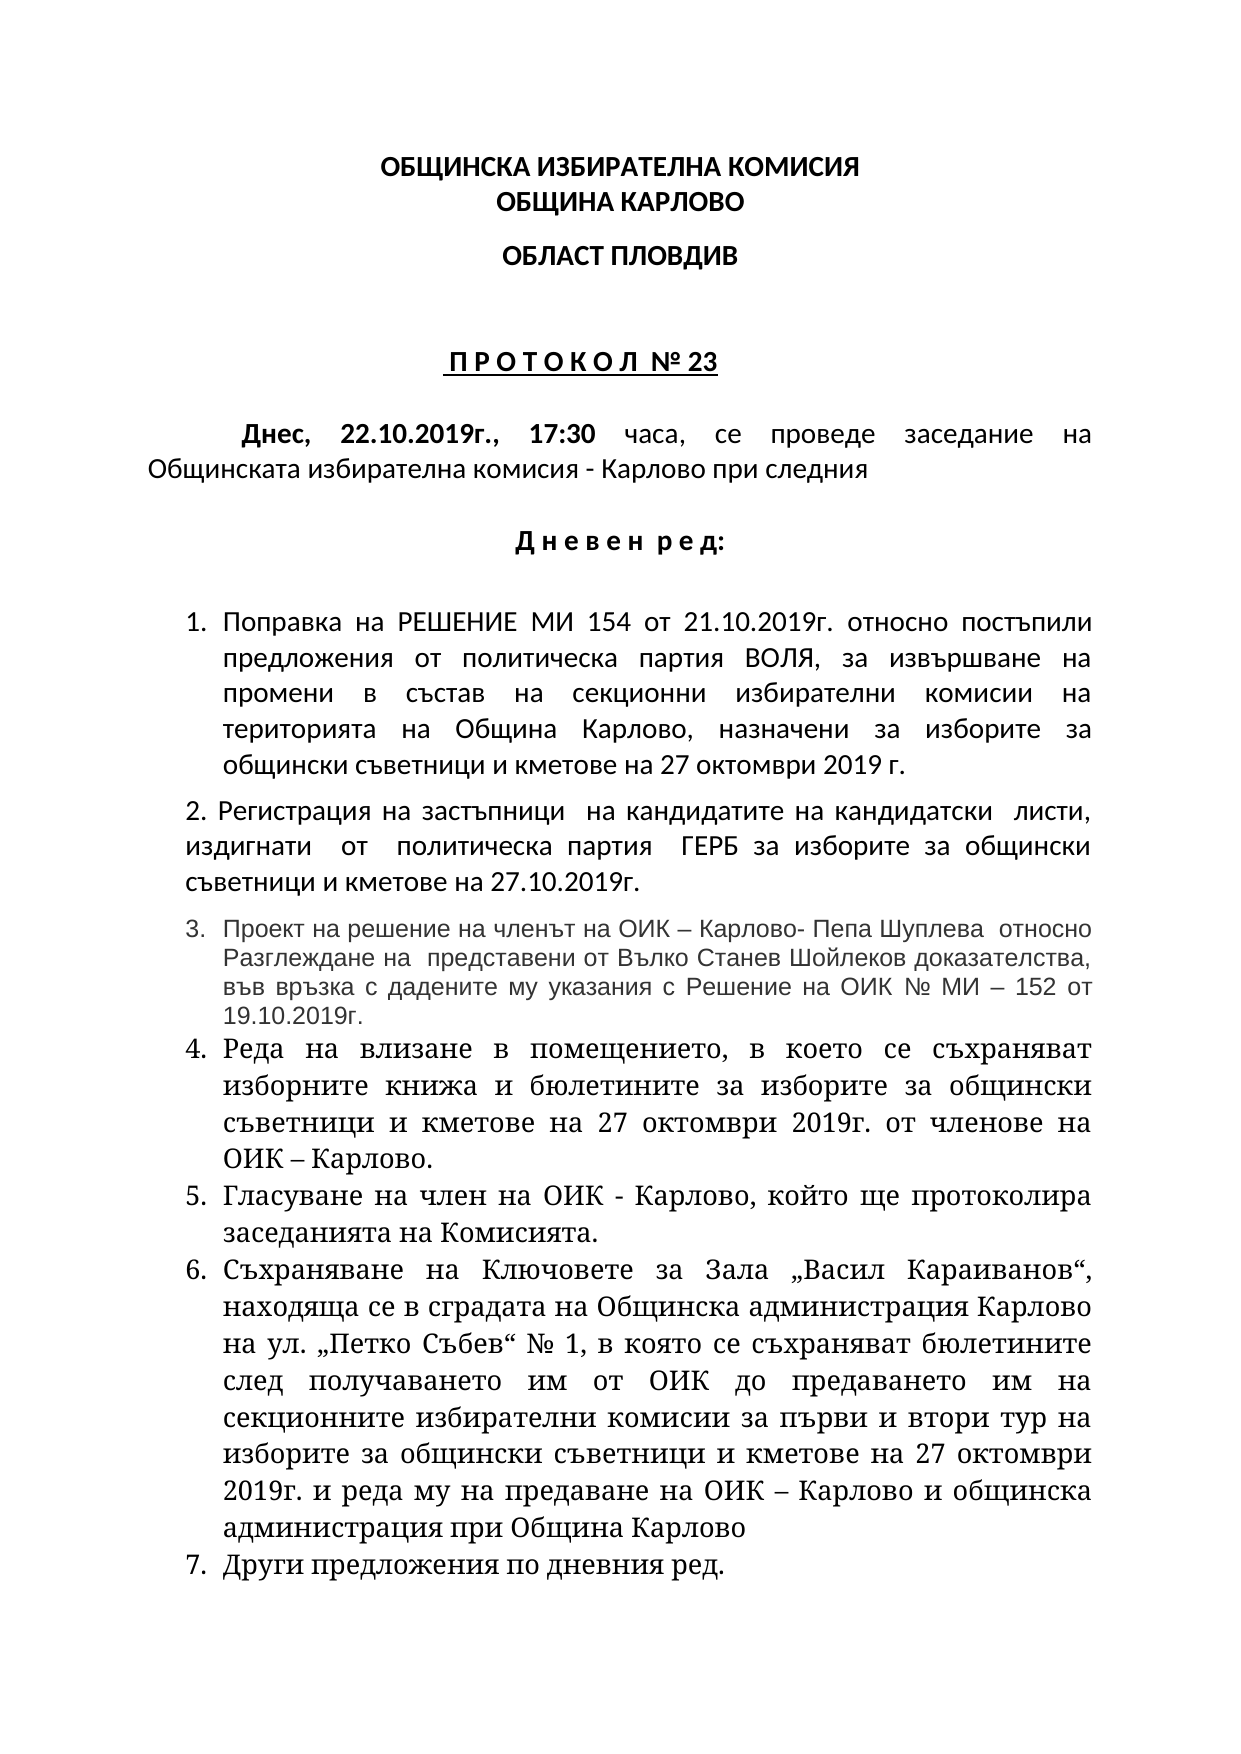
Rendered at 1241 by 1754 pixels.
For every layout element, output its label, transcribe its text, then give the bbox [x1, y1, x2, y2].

list Съхраняване на Ключовете за Зала „Васил Караиванов“, находяща се в сградата на Общинска администрация Карлово на ул. „Петко Събев“ № 1, в която се съхраняват бюлетините след получаването им от ОИК до предаването им на секционните избирателни комисии за първи и втори тур на изборите за общински съветници и кметове на 27 октомври 2019г. и реда му на предаване на ОИК – Карлово и общинска администрация при Община Карлово [185, 1251, 1093, 1546]
text ОБЛАСТ ПЛОВДИВ [148, 237, 1093, 272]
text 2. Регистрация на застъпници на кандидатите на кандидатски листи, издигнати от политическа партия ГЕРБ за изборите за общински съветници и кметове на 27.10.2019г. [185, 792, 1093, 899]
text ОБЩИНСКА ИЗБИРАТЕЛНА КОМИСИЯ [148, 148, 1093, 183]
list Проект на решение на членът на ОИК – Карлово- Пепа Шуплева относно Разглеждане на представени от Вълко Станев Шойлеков доказателства, във връзка с дадените му указания с Решение на ОИК № МИ – 152 от 19.10.2019г. [185, 914, 1093, 1029]
text ОБЩИНА КАРЛОВО [148, 183, 1093, 219]
list Гласуване на член на ОИК - Карлово, който ще протоколира заседанията на Комисията. [185, 1177, 1093, 1251]
text П Р О Т О К О Л № 23 [443, 343, 1093, 379]
text Днес, 22.10.2019г., 17:30 часа, се проведе заседание на Общинската избирателна комисия - Карлово при следния [148, 415, 1093, 486]
list Поправка на РЕШЕНИЕ МИ 154 от 21.10.2019г. относно постъпили предложения от политическа партия ВОЛЯ, за извършване на промени в състав на секционни избирателни комисии на територията на Община Карлово, назначени за изборите за общински съветници и кметове на 27 октомври 2019 г. [185, 603, 1093, 781]
list Други предложения по дневния ред. [185, 1546, 1093, 1582]
text Д н е в е н р е д: [148, 522, 1093, 557]
list Реда на влизане в помещението, в което се съхраняват изборните книжа и бюлетините за изборите за общински съветници и кметове на 27 октомври 2019г. от членове на ОИК – Карлово. [185, 1029, 1093, 1177]
